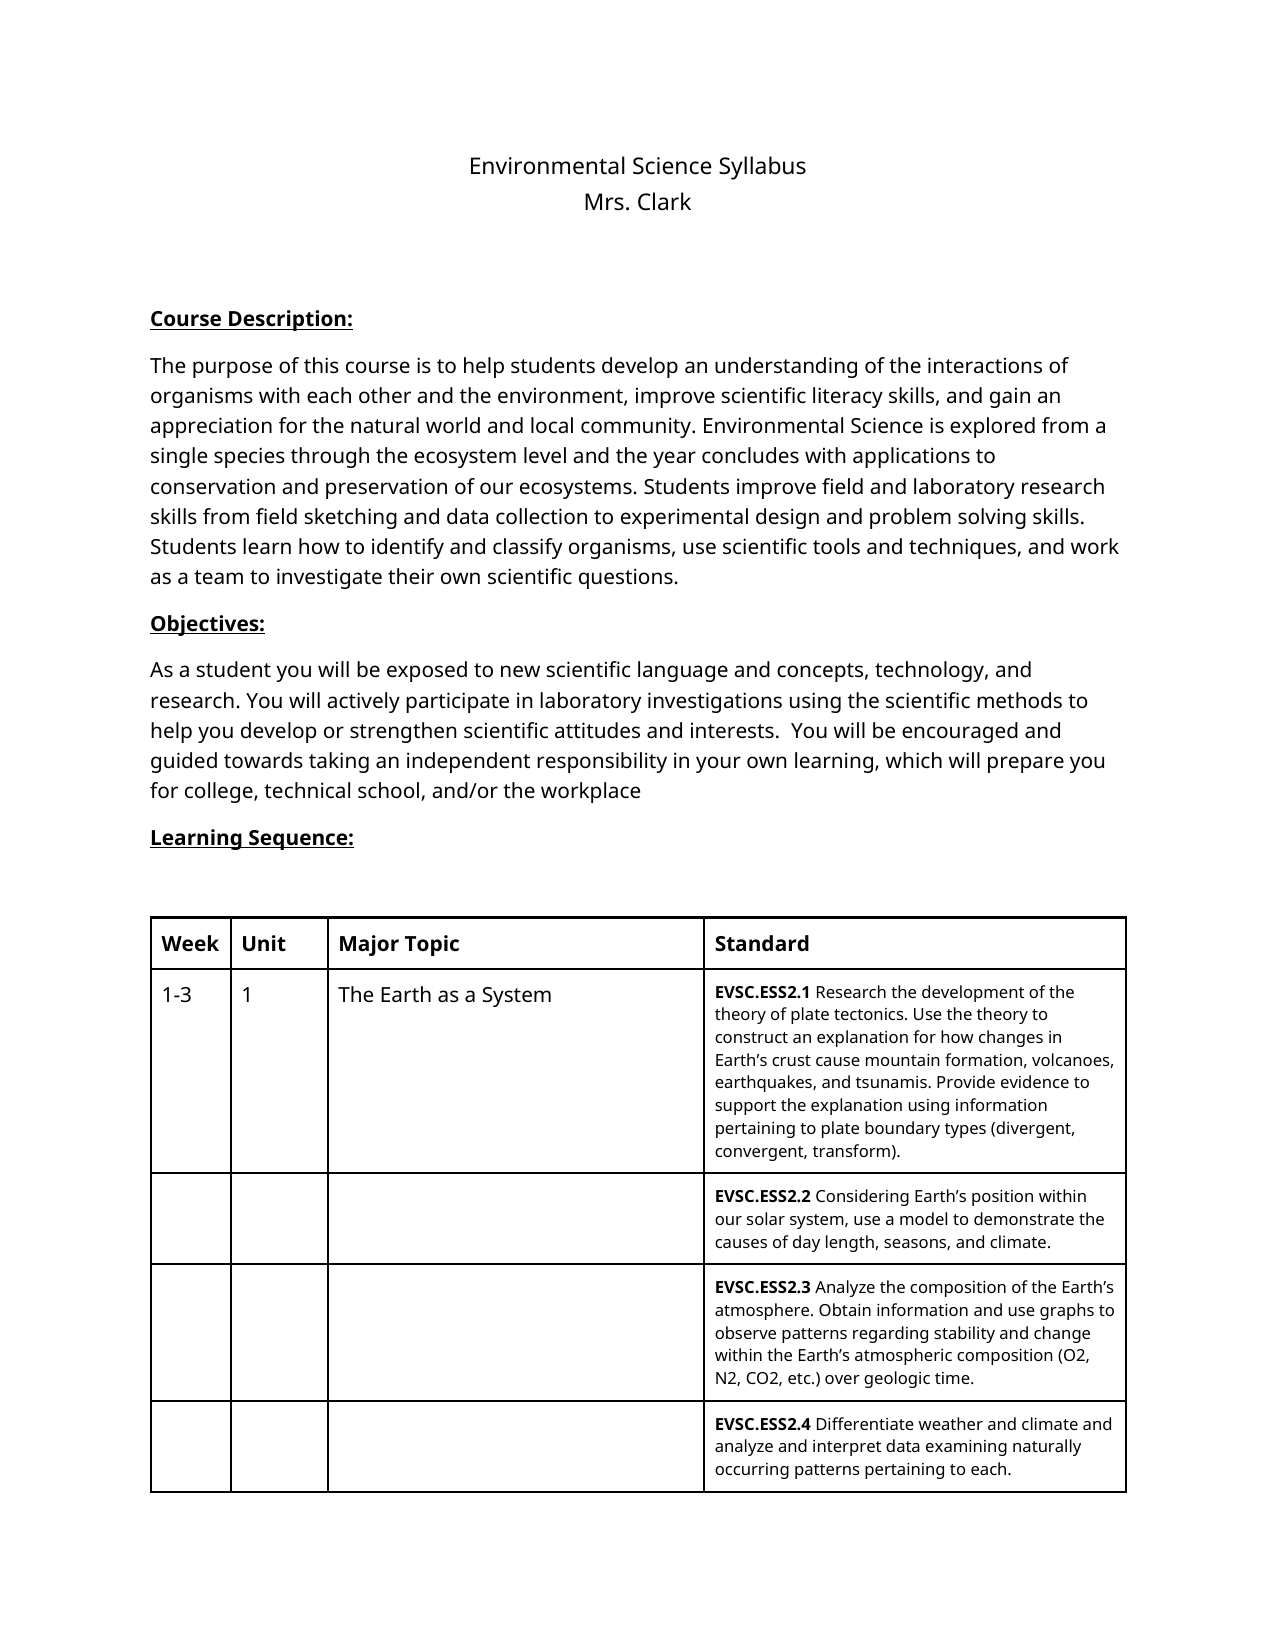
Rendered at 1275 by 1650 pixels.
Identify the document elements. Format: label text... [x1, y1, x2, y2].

text Course Description: [150, 304, 1125, 333]
text The purpose of this course is to help students develop an understanding of the interactions of organisms with each other and the environment, improve scientific literacy skills, and gain an appreciation for the natural world and local community. Environmental Science is explored from a single species through the ecosystem level and the year concludes with applications to conservation and preservation of our ecosystems. Students improve field and laboratory research skills from field sketching and data collection to experimental design and problem solving skills. Students learn how to identify and classify organisms, use scientific tools and techniques, and work as a team to investigate their own scientific questions. [150, 351, 1125, 591]
table_header Major Topic [329, 919, 703, 968]
table_cell [329, 1402, 703, 1491]
table_header Week [152, 919, 230, 968]
table_cell 1 [232, 970, 327, 1172]
text Objectives: [150, 609, 1125, 637]
table_cell 1-3 [152, 970, 230, 1172]
text Environmental Science Syllabus [150, 150, 1125, 181]
table_cell [232, 1402, 327, 1491]
text Learning Sequence: [150, 823, 1125, 851]
table_cell [152, 1402, 230, 1491]
table_cell [232, 1265, 327, 1400]
table_header Unit [232, 919, 327, 968]
table_cell [152, 1265, 230, 1400]
table_cell EVSC.ESS2.4 Differentiate weather and climate and analyze and interpret data examining naturally occurring patterns pertaining to each. [705, 1402, 1125, 1491]
table_header Standard [705, 919, 1125, 968]
text Mrs. Clark [150, 186, 1125, 217]
table_cell EVSC.ESS2.2 Considering Earth’s position within our solar system, use a model to demonstrate the causes of day length, seasons, and climate. [705, 1174, 1125, 1263]
text As a student you will be exposed to new scientific language and concepts, technology, and research. You will actively participate in laboratory investigations using the scientific methods to help you develop or strengthen scientific attitudes and interests. You will be encouraged and guided towards taking an independent responsibility in your own learning, which will prepare you for college, technical school, and/or the workplace [150, 656, 1125, 804]
table_cell [152, 1174, 230, 1263]
table_cell [329, 1265, 703, 1400]
table_cell [232, 1174, 327, 1263]
table_cell EVSC.ESS2.1 Research the development of the theory of plate tectonics. Use the theory to construct an explanation for how changes in Earth’s crust cause mountain formation, volcanoes, earthquakes, and tsunamis. Provide evidence to support the explanation using information pertaining to plate boundary types (divergent, convergent, transform). [705, 970, 1125, 1172]
table_cell The Earth as a System [329, 970, 703, 1172]
table_cell [329, 1174, 703, 1263]
table_cell EVSC.ESS2.3 Analyze the composition of the Earth’s atmosphere. Obtain information and use graphs to observe patterns regarding stability and change within the Earth’s atmospheric composition (O2, N2, CO2, etc.) over geologic time. [705, 1265, 1125, 1400]
